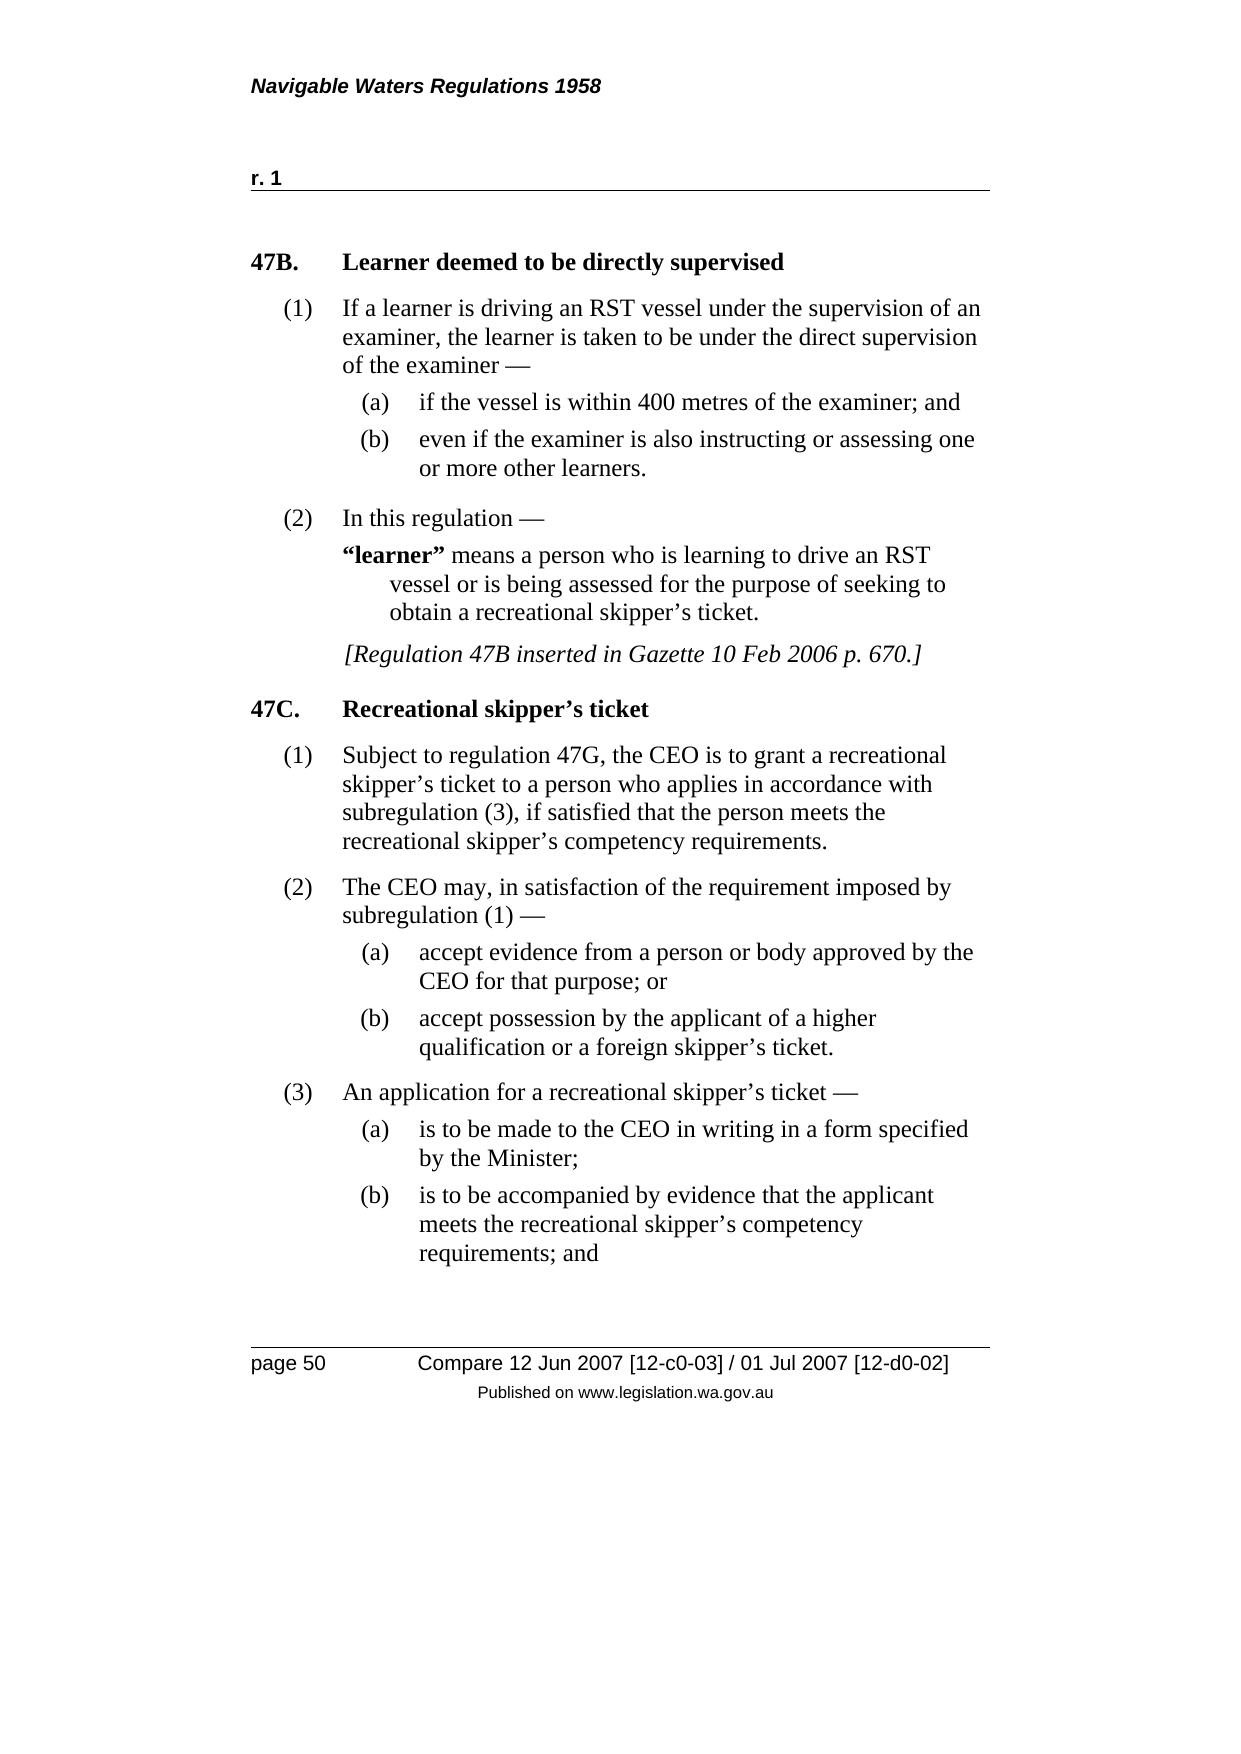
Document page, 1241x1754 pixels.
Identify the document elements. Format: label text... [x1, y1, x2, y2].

text “learner” means a person who is learning to drive an RST vessel or is being assessed for the purpose of seeking to obtain a recreational skipper’s ticket. [251, 540, 990, 626]
subtitle 47B. Learner deemed to be directly supervised [251, 247, 990, 276]
text (3) An application for a recreational skipper’s ticket — [251, 1077, 990, 1106]
text (2) The CEO may, in satisfaction of the requirement imposed by subregulation (1) — [251, 872, 990, 929]
text (b) accept possession by the applicant of a higher qualification or a foreign skipper’s ticket. [251, 1003, 990, 1061]
text (b) even if the examiner is also instructing or assessing one or more other learners. [251, 424, 990, 482]
text (b) is to be accompanied by evidence that the applicant meets the recreational skipper’s competency requirements; and [251, 1180, 990, 1267]
text (a) is to be made to the CEO in writing in a form specified by the Minister; [251, 1114, 990, 1172]
subtitle 47C. Recreational skipper’s ticket [251, 694, 990, 723]
text (1) If a learner is driving an RST vessel under the supervision of an examiner, the learner is taken to be under the direct supervision of the examiner — [251, 293, 990, 379]
text [Regulation 47B inserted in Gazette 10 Feb 2006 p. 670.] [251, 639, 990, 667]
text (1) Subject to regulation 47G, the CEO is to grant a recreational skipper’s ticket to a person who applies in accordance with subregulation (3), if satisfied that the person meets the recreational skipper’s competency requirements. [251, 740, 990, 855]
text (2) In this regulation — [251, 503, 990, 532]
text (a) accept evidence from a person or body approved by the CEO for that purpose; or [251, 937, 990, 995]
text (a) if the vessel is within 400 metres of the examiner; and [251, 387, 990, 416]
